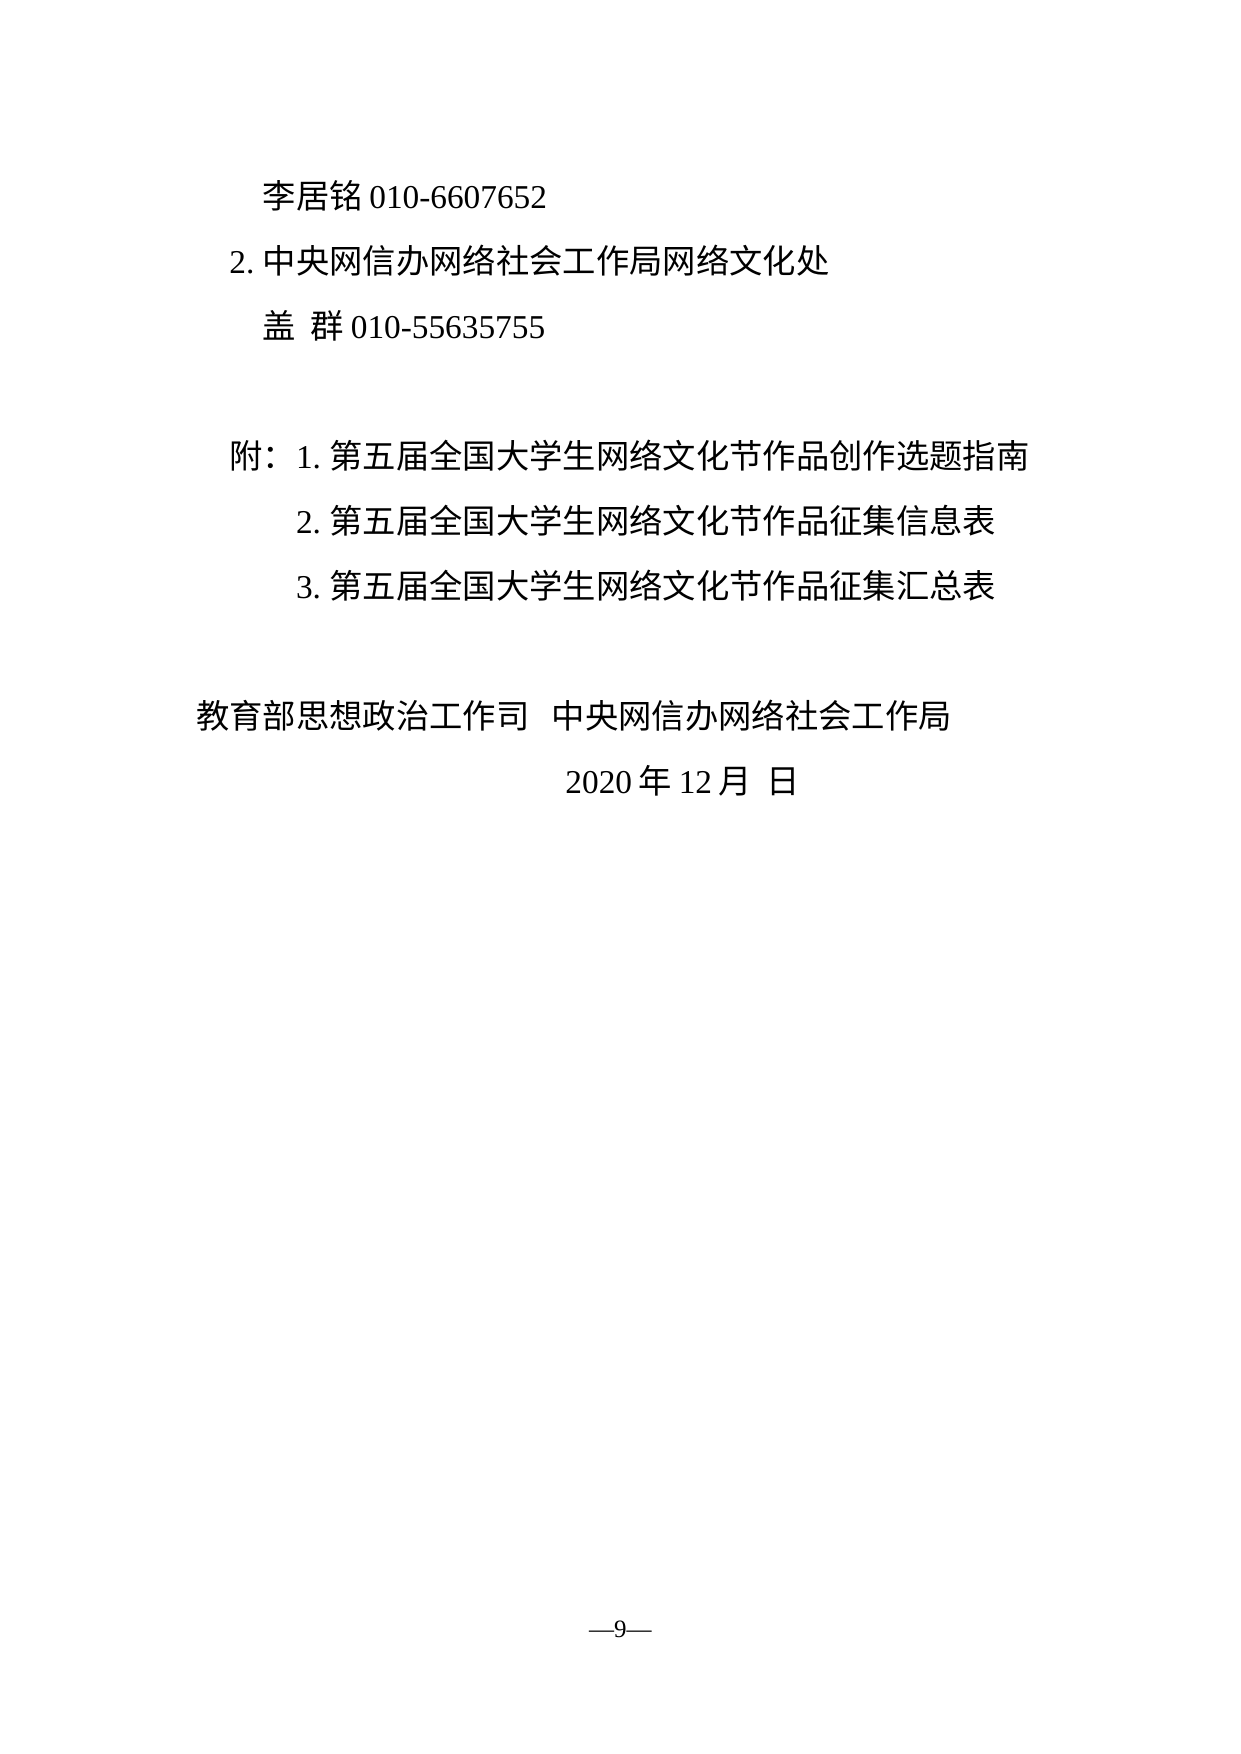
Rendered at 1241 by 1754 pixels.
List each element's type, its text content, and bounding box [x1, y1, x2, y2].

text 教育部思想政治工作司 中央网信办网络社会工作局 [162, 682, 1078, 747]
text 2020年12月 日 [162, 747, 953, 812]
text 李居铭010-6607652 [162, 162, 1078, 227]
list 中央网信办网络社会工作局网络文化处 [162, 227, 1078, 292]
text 2. 第五届全国大学生网络文化节作品征集信息表 [162, 487, 1078, 552]
text 盖 群010-55635755 [162, 292, 1078, 357]
text 3. 第五届全国大学生网络文化节作品征集汇总表 [162, 552, 1078, 617]
text 附：1. 第五届全国大学生网络文化节作品创作选题指南 [162, 422, 1078, 487]
